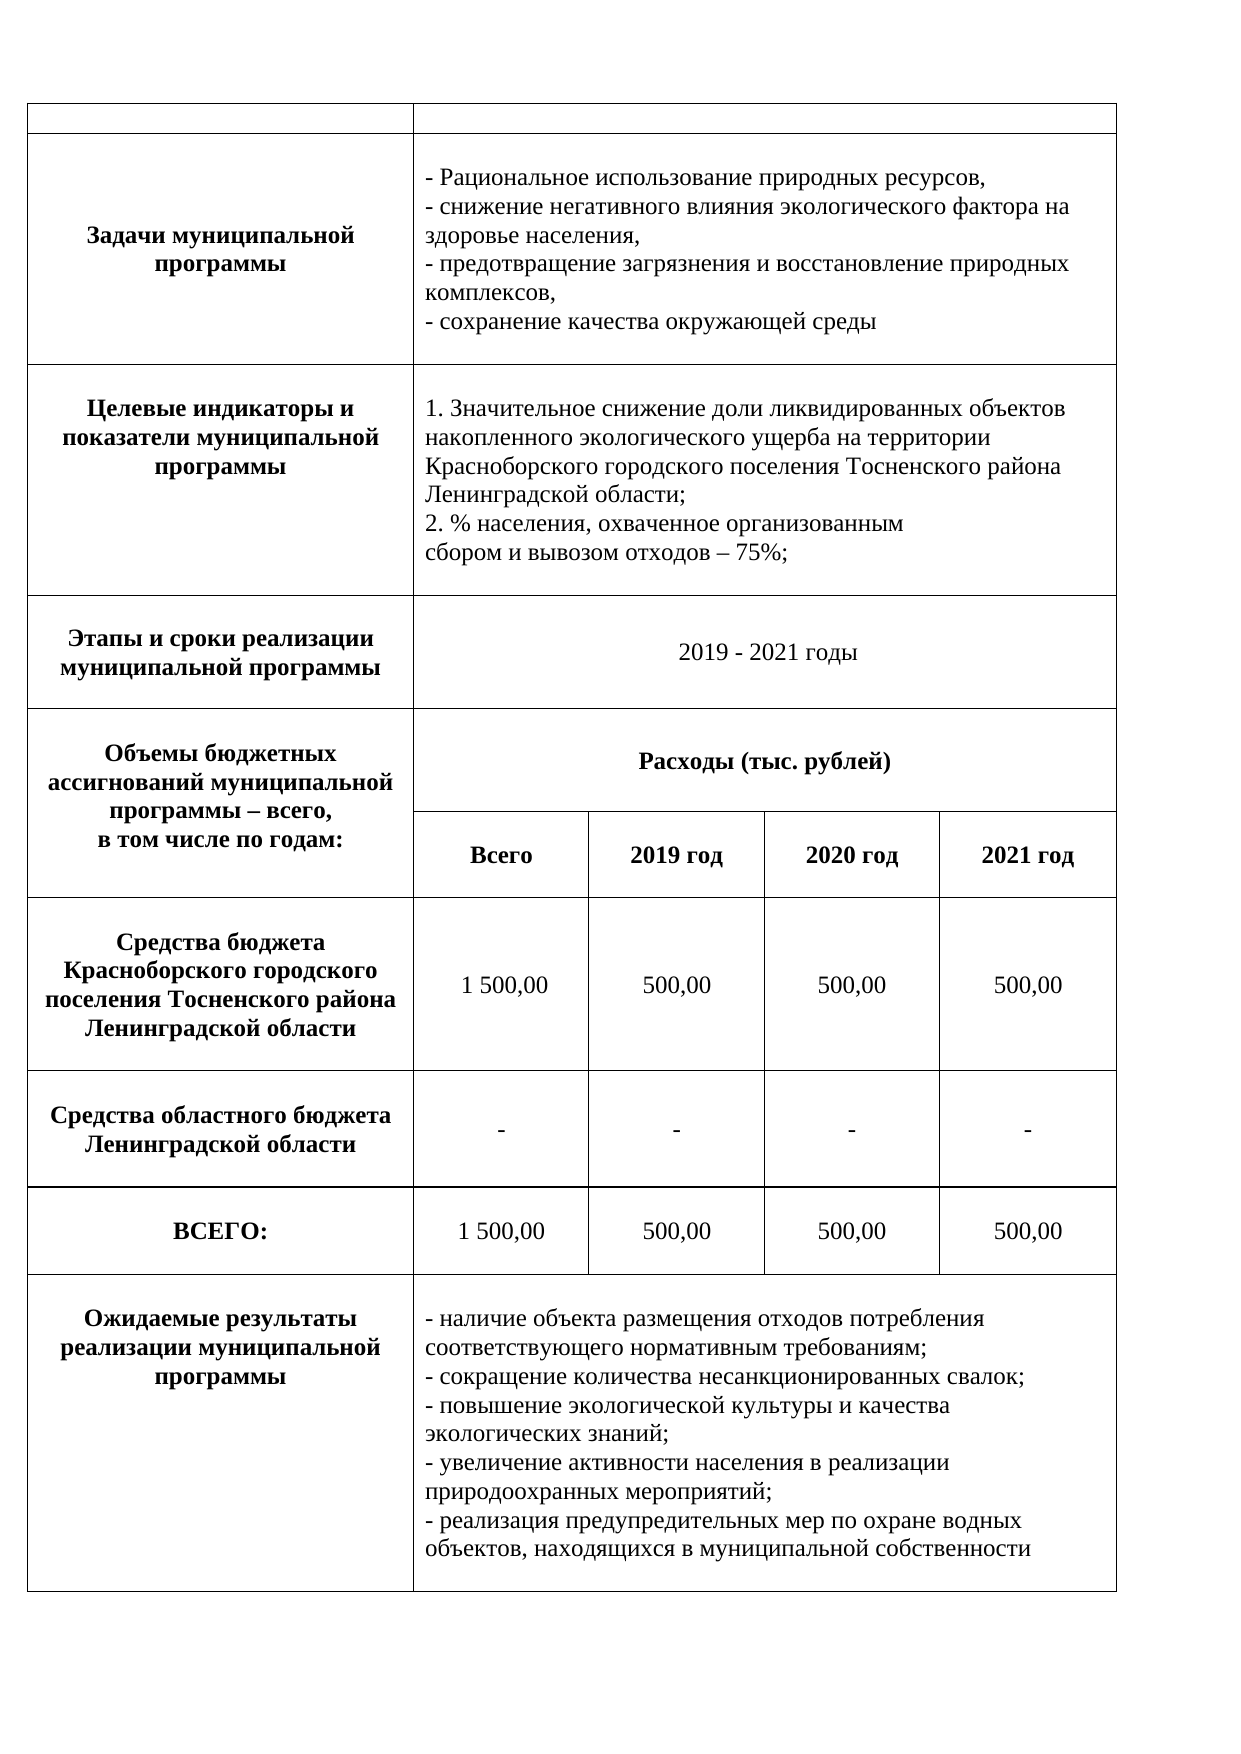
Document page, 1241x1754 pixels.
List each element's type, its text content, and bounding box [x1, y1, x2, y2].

table_cell Ожидаемые результаты реализации муниципальной программы [28, 1275, 413, 1591]
table_cell 2019 год [589, 812, 764, 897]
table_cell - наличие объекта размещения отходов потребления соответствующего нормативным требованиям; - сокращение количества несанкционированных свалок; - повышение экологической культуры и качества экологических знаний; - увеличение активности населения в реализации природоохранных мероприятий; - реализация предупредительных мер по охране водных объектов, находящихся в муниципальной собственности [414, 1275, 1116, 1591]
table_cell Этапы и сроки реализации муниципальной программы [28, 596, 413, 708]
table_cell - Рациональное использование природных ресурсов, - снижение негативного влияния экологического фактора на здоровье населения, - предотвращение загрязнения и восстановление природных комплексов, - сохранение качества окружающей среды [414, 134, 1116, 363]
table_cell 500,00 [765, 898, 939, 1070]
table_cell 500,00 [940, 898, 1116, 1070]
table_cell 2021 год [940, 812, 1116, 897]
table_cell Задачи муниципальной программы [28, 134, 413, 363]
table_cell 1. Значительное снижение доли ликвидированных объектов накопленного экологического ущерба на территории Красноборского городского поселения Тосненского района Ленинградской области; 2. % населения, охваченное организованным сбором и вывозом отходов – 75%; [414, 365, 1116, 594]
table_cell 2020 год [765, 812, 939, 897]
table_cell ВСЕГО: [28, 1188, 413, 1274]
table_cell Всего [414, 812, 588, 897]
table_cell 1 500,00 [414, 898, 588, 1070]
table_cell Средства областного бюджета Ленинградской области [28, 1071, 413, 1186]
table_cell Целевые индикаторы и показатели муниципальной программы [28, 365, 413, 594]
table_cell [28, 104, 413, 132]
table_cell - [414, 1071, 588, 1186]
table_cell - [589, 1071, 764, 1186]
table_cell - [940, 1071, 1116, 1186]
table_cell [414, 104, 1116, 132]
table_cell Объемы бюджетных ассигнований муниципальной программы – всего, в том числе по годам: [28, 709, 413, 897]
table_cell 500,00 [589, 898, 764, 1070]
table_cell 2019 - 2021 годы [414, 596, 1116, 708]
table_cell 1 500,00 [414, 1188, 588, 1274]
table_cell 500,00 [940, 1188, 1116, 1274]
table_cell Средства бюджета Красноборского городского поселения Тосненского района Ленинградской области [28, 898, 413, 1070]
table_cell Расходы (тыс. рублей) [414, 709, 1116, 811]
table_cell 500,00 [589, 1188, 764, 1274]
table_cell 500,00 [765, 1188, 939, 1274]
table_cell - [765, 1071, 939, 1186]
